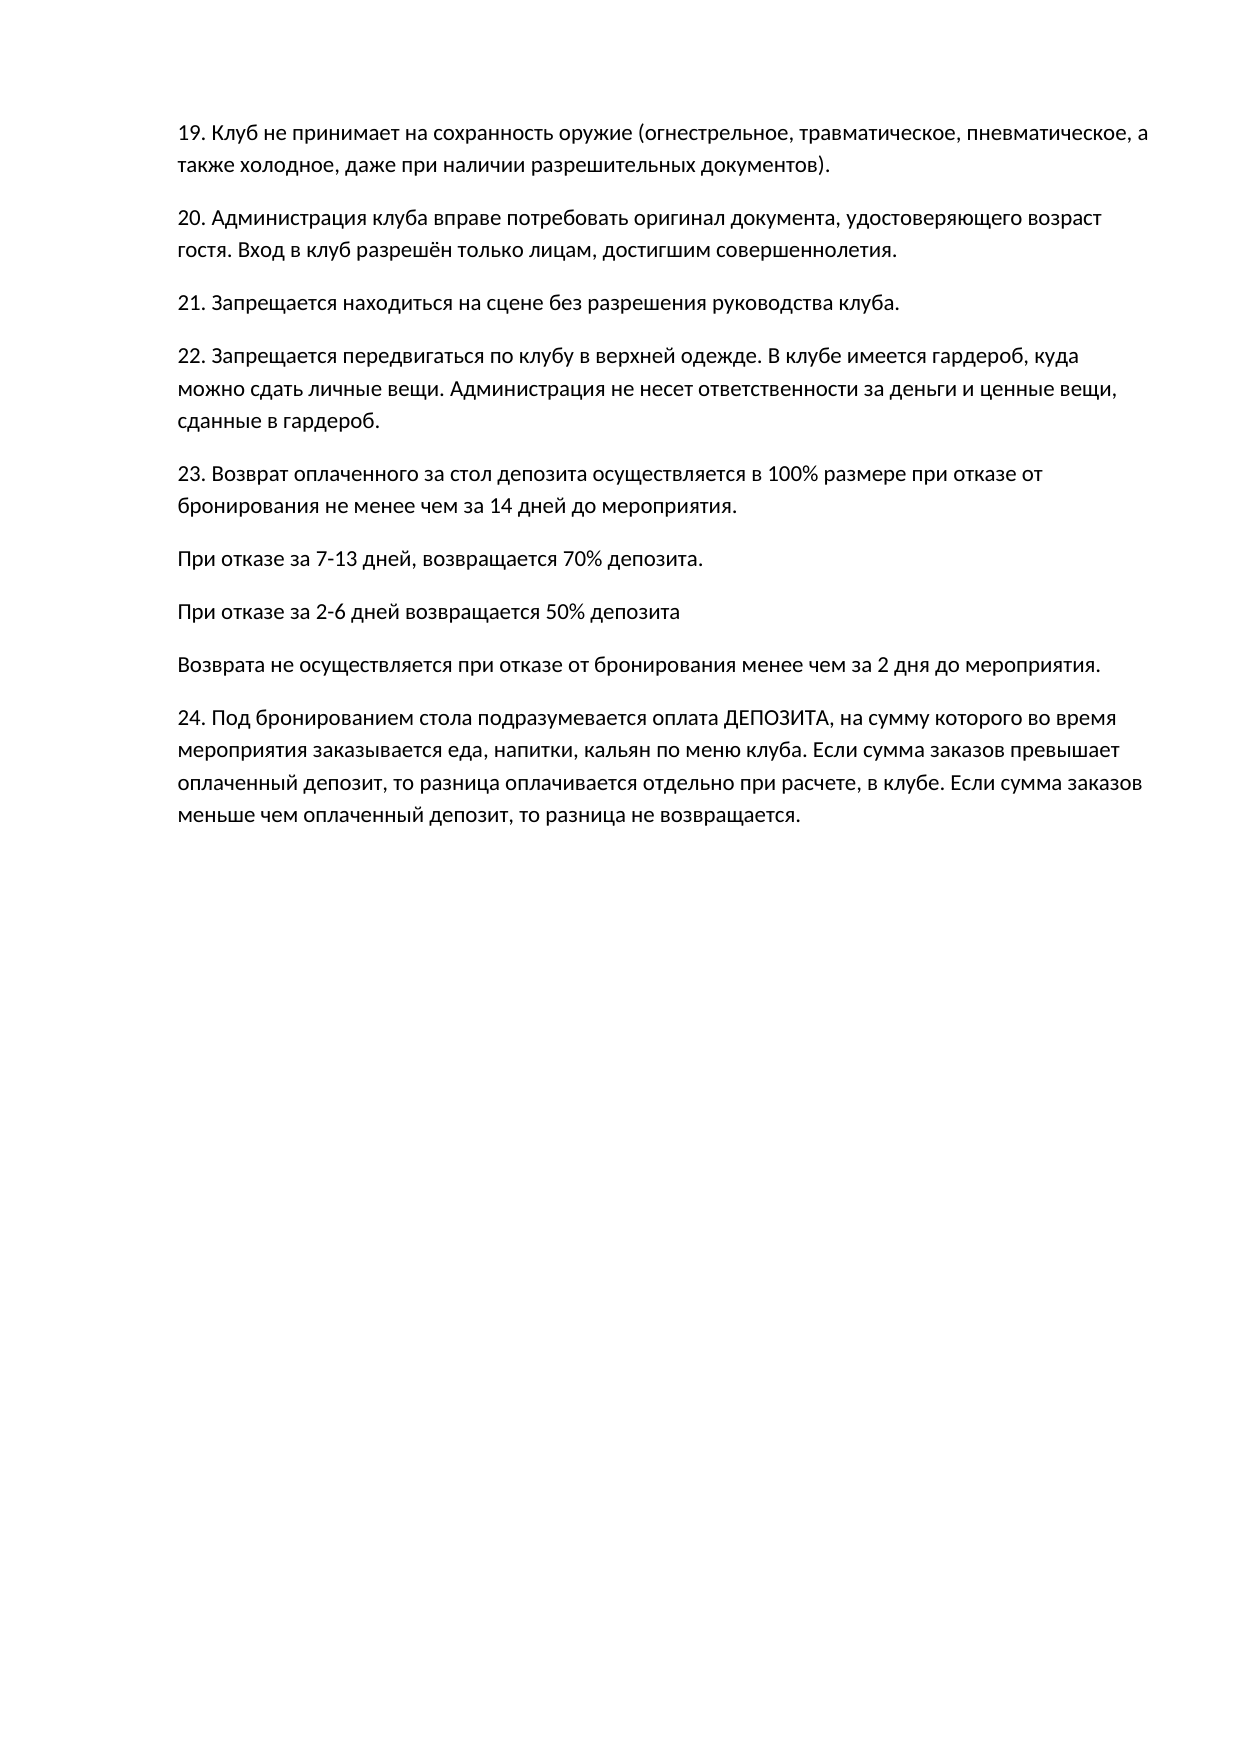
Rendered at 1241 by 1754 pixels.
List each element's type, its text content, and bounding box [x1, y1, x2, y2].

text Возврата не осуществляется при отказе от бронирования менее чем за 2 дня до мероприятия. [177, 650, 1152, 678]
text 19. Клуб не принимает на сохранность оружие (огнестрельное, травматическое, пневматическое, а также холодное, даже при наличии разрешительных документов). [177, 118, 1152, 178]
text 24. Под бронированием стола подразумевается оплата ДЕПОЗИТА, на сумму которого во время мероприятия заказывается еда, напитки, кальян по меню клуба. Если сумма заказов превышает оплаченный депозит, то разница оплачивается отдельно при расчете, в клубе. Если сумма заказов меньше чем оплаченный депозит, то разница не возвращается. [177, 703, 1152, 828]
text 21. Запрещается находиться на сцене без разрешения руководства клуба. [177, 288, 1152, 317]
text 22. Запрещается передвигаться по клубу в верхней одежде. В клубе имеется гардероб, куда можно сдать личные вещи. Администрация не несет ответственности за деньги и ценные вещи, сданные в гардероб. [177, 342, 1152, 434]
text 20. Администрация клуба вправе потребовать оригинал документа, удостоверяющего возраст гостя. Вход в клуб разрешён только лицам, достигшим совершеннолетия. [177, 203, 1152, 263]
text При отказе за 2-6 дней возвращается 50% депозита [177, 597, 1152, 625]
text 23. Возврат оплаченного за стол депозита осуществляется в 100% размере при отказе от бронирования не менее чем за 14 дней до мероприятия. [177, 459, 1152, 519]
text При отказе за 7-13 дней, возвращается 70% депозита. [177, 544, 1152, 572]
